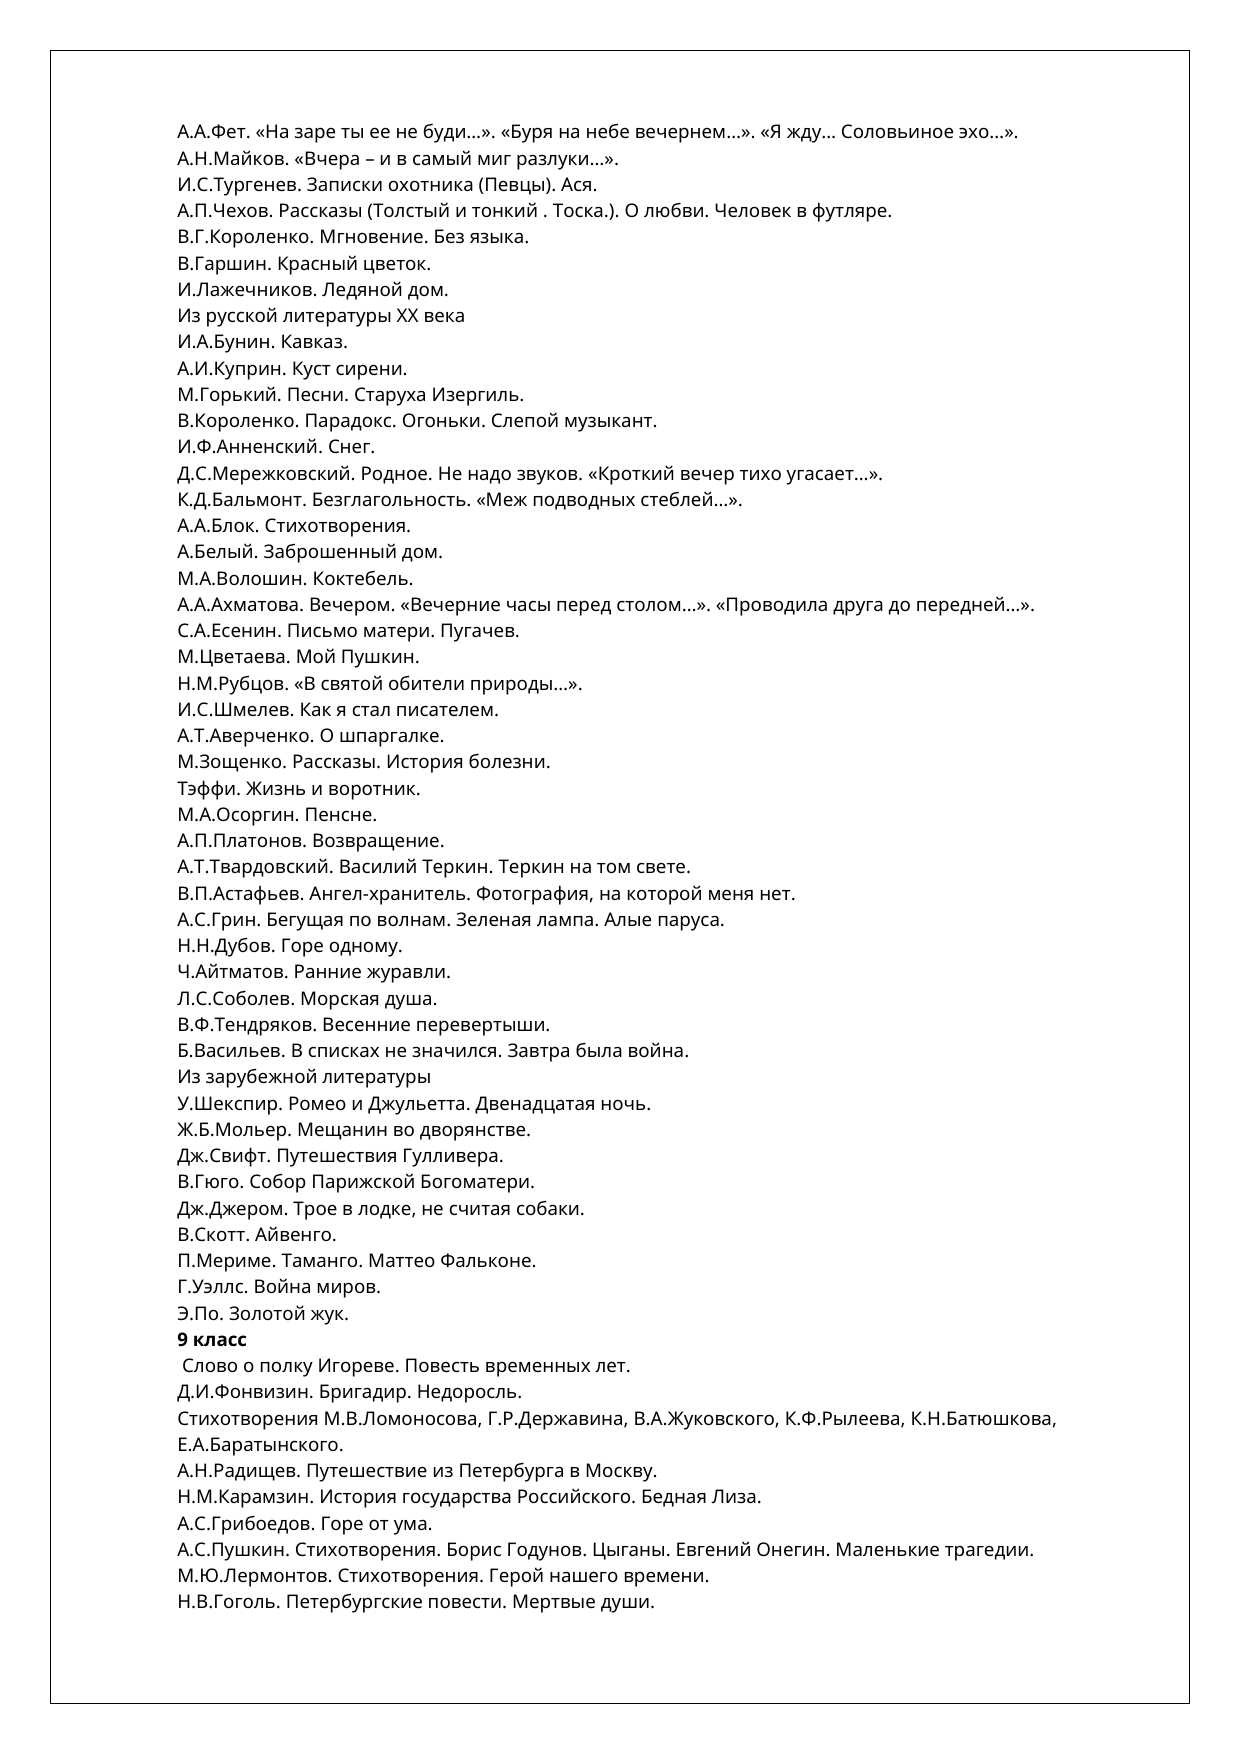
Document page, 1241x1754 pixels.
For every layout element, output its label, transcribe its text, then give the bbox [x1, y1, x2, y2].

text А.С.Грибоедов. Горе от ума. [177, 1509, 1152, 1536]
text А.Т.Твардовский. Василий Теркин. Теркин на том свете. [177, 853, 1152, 879]
text А.И.Куприн. Куст сирени. [177, 354, 1152, 381]
text В.Гюго. Собор Парижской Богоматери. [177, 1168, 1152, 1194]
text Слово о полку Игореве. Повесть временных лет. [177, 1352, 1152, 1378]
text Е.А.Баратынского. [177, 1431, 1152, 1457]
text К.Д.Бальмонт. Безглагольность. «Меж подводных стеблей…». [177, 486, 1152, 512]
text Н.В.Гоголь. Петербургские повести. Мертвые души. [177, 1588, 1152, 1614]
text В.Короленко. Парадокс. Огоньки. Слепой музыкант. [177, 407, 1152, 433]
text Д.С.Мережковский. Родное. Не надо звуков. «Кроткий вечер тихо угасает…». [177, 459, 1152, 486]
text Из зарубежной литературы [177, 1063, 1152, 1089]
text И.С.Тургенев. Записки охотника (Певцы). Ася. [177, 171, 1152, 197]
text Г.Уэллс. Война миров. [177, 1273, 1152, 1299]
text А.С.Пушкин. Стихотворения. Борис Годунов. Цыганы. Евгений Онегин. Маленькие трагедии. [177, 1536, 1152, 1562]
text А.П.Чехов. Рассказы (Толстый и тонкий . Тоска.). О любви. Человек в футляре. [177, 197, 1152, 223]
text Э.По. Золотой жук. [177, 1299, 1152, 1326]
text М.Зощенко. Рассказы. История болезни. [177, 748, 1152, 774]
text С.А.Есенин. Письмо матери. Пугачев. [177, 617, 1152, 643]
text М.Ю.Лермонтов. Стихотворения. Герой нашего времени. [177, 1562, 1152, 1588]
text В.Скотт. Айвенго. [177, 1221, 1152, 1247]
text А.Н.Майков. «Вчера – и в самый миг разлуки…». [177, 144, 1152, 171]
text И.А.Бунин. Кавказ. [177, 328, 1152, 354]
text Ж.Б.Мольер. Мещанин во дворянстве. [177, 1116, 1152, 1142]
text А.П.Платонов. Возвращение. [177, 827, 1152, 853]
text Дж.Джером. Трое в лодке, не считая собаки. [177, 1194, 1152, 1221]
text Н.Н.Дубов. Горе одному. [177, 932, 1152, 958]
text Д.И.Фонвизин. Бригадир. Недоросль. [177, 1378, 1152, 1404]
text В.Г.Короленко. Мгновение. Без языка. [177, 223, 1152, 249]
text А.Белый. Заброшенный дом. [177, 538, 1152, 564]
text 9 класс [177, 1326, 1152, 1352]
text В.Ф.Тендряков. Весенние перевертыши. [177, 1011, 1152, 1037]
text Б.Васильев. В списках не значился. Завтра была война. [177, 1037, 1152, 1063]
text И.Ф.Анненский. Снег. [177, 433, 1152, 459]
text А.С.Грин. Бегущая по волнам. Зеленая лампа. Алые паруса. [177, 906, 1152, 932]
text Н.М.Карамзин. История государства Российского. Бедная Лиза. [177, 1483, 1152, 1509]
text И.Лажечников. Ледяной дом. [177, 276, 1152, 302]
text А.А.Блок. Стихотворения. [177, 512, 1152, 538]
text А.А.Ахматова. Вечером. «Вечерние часы перед столом…». «Проводила друга до передней…». [177, 591, 1152, 617]
text Л.С.Соболев. Морская душа. [177, 984, 1152, 1011]
text Стихотворения М.В.Ломоносова, Г.Р.Державина, В.А.Жуковского, К.Ф.Рылеева, К.Н.Батюшкова, [177, 1404, 1152, 1431]
text В.П.Астафьев. Ангел-хранитель. Фотография, на которой меня нет. [177, 879, 1152, 906]
text М.А.Волошин. Коктебель. [177, 564, 1152, 591]
text М.Цветаева. Мой Пушкин. [177, 643, 1152, 669]
text Из русской литературы ХХ века [177, 302, 1152, 328]
text А.А.Фет. «На заре ты ее не буди…». «Буря на небе вечернем…». «Я жду… Соловьиное эхо…». [177, 118, 1152, 144]
text Дж.Свифт. Путешествия Гулливера. [177, 1142, 1152, 1168]
text Ч.Айтматов. Ранние журавли. [177, 958, 1152, 984]
text М.Горький. Песни. Старуха Изергиль. [177, 381, 1152, 407]
text Н.М.Рубцов. «В святой обители природы…». [177, 669, 1152, 696]
text П.Мериме. Таманго. Маттео Фальконе. [177, 1247, 1152, 1273]
text М.А.Осоргин. Пенсне. [177, 801, 1152, 827]
text У.Шекспир. Ромео и Джульетта. Двенадцатая ночь. [177, 1089, 1152, 1116]
text И.С.Шмелев. Как я стал писателем. [177, 696, 1152, 722]
text А.Н.Радищев. Путешествие из Петербурга в Москву. [177, 1457, 1152, 1483]
text А.Т.Аверченко. О шпаргалке. [177, 722, 1152, 748]
text Тэффи. Жизнь и воротник. [177, 774, 1152, 801]
text В.Гаршин. Красный цветок. [177, 249, 1152, 276]
